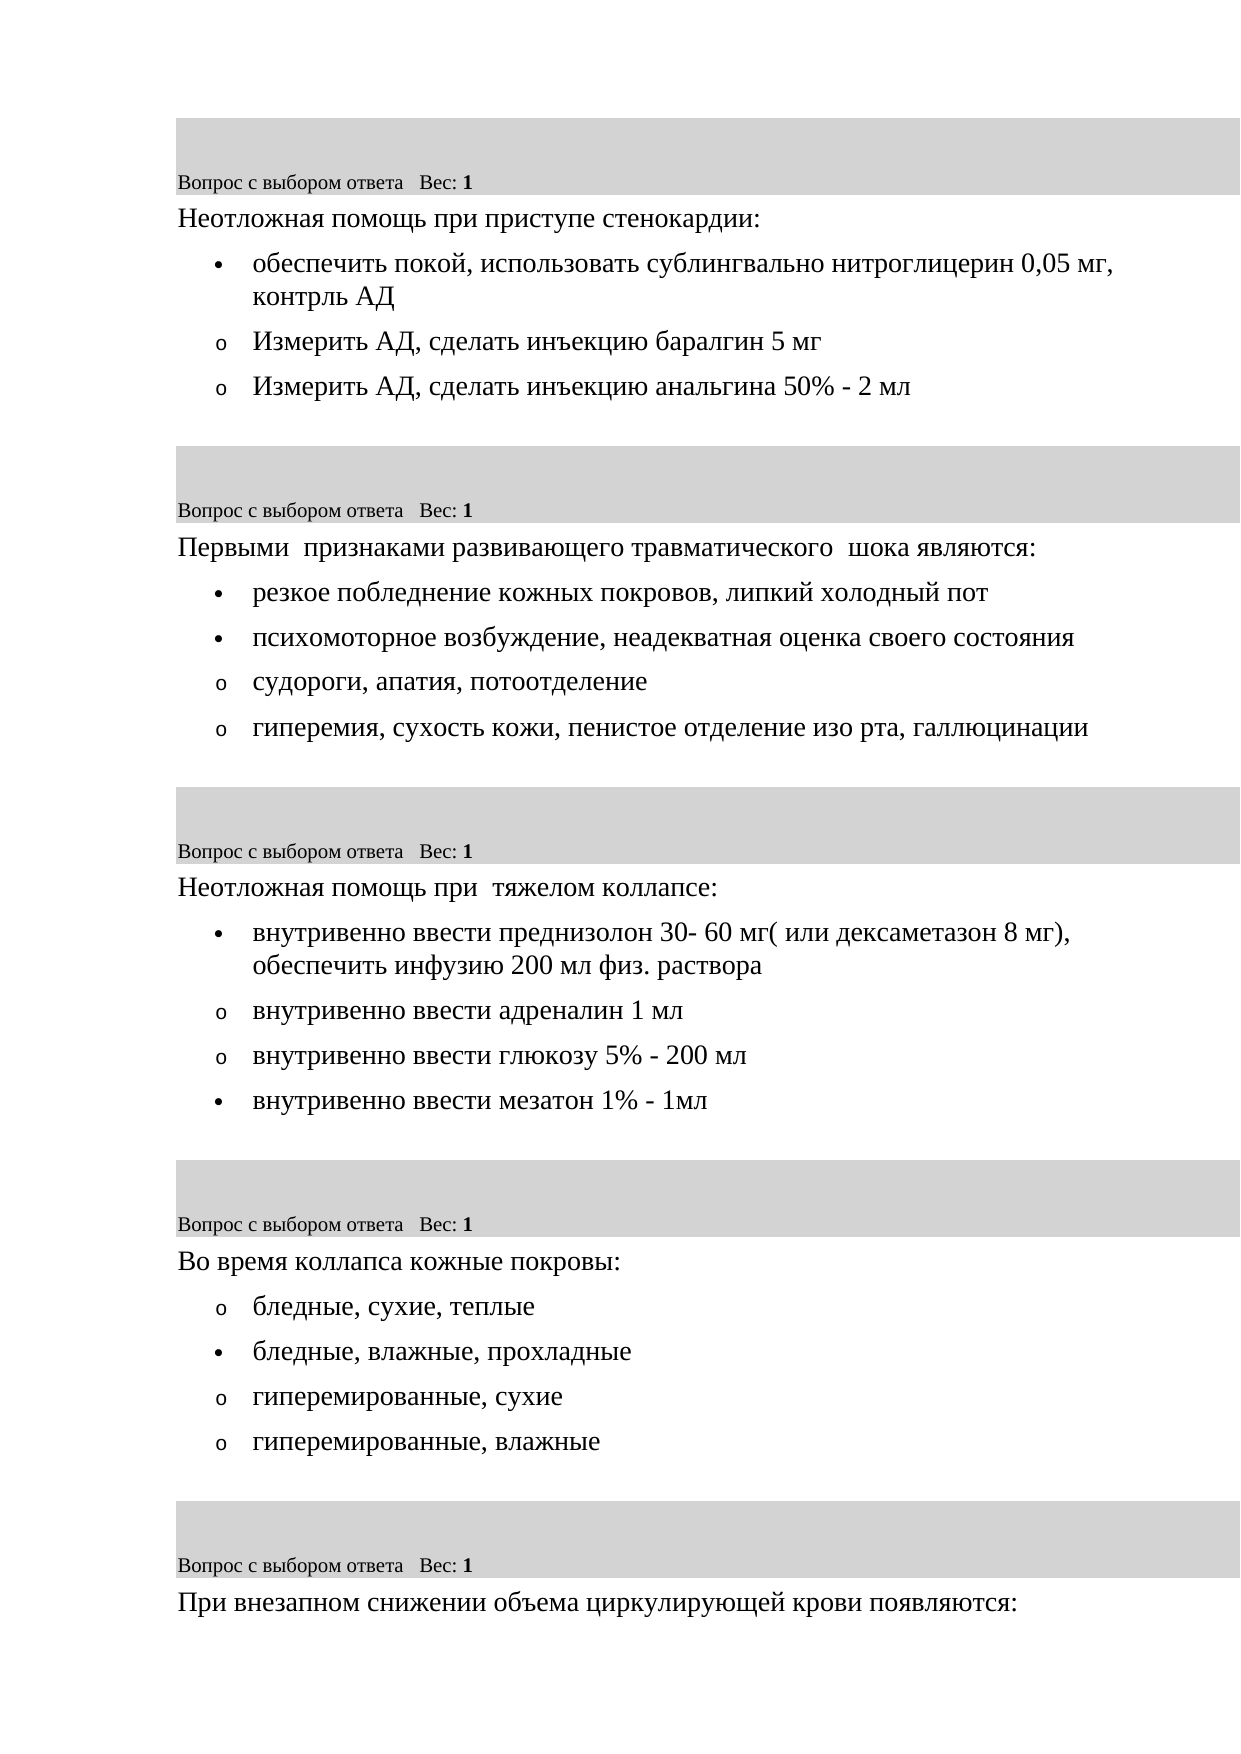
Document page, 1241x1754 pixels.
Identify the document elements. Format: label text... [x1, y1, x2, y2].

text При внезапном снижении объема циркулирующей крови появляются: [177, 1584, 1152, 1617]
table_header Вопрос с выбором ответа Вес: 1 [176, 787, 1240, 864]
list бледные, сухие, теплые [215, 1288, 1152, 1321]
list внутривенно ввести глюкозу 5% - 200 мл [215, 1038, 1152, 1070]
list внутривенно ввести мезатон 1% - 1мл [215, 1083, 1152, 1148]
list внутривенно ввести преднизолон 30- 60 мг( или дексаметазон 8 мг), обеспечить инфузию 200 мл физ. раствора [215, 915, 1152, 980]
text Во время коллапса кожные покровы: [177, 1244, 1152, 1276]
text Первыми признаками развивающего травматического шока являются: [177, 530, 1152, 562]
list бледные, влажные, прохладные [215, 1334, 1152, 1366]
text Неотложная помощь при приступе стенокардии: [177, 202, 1152, 234]
list внутривенно ввести адреналин 1 мл [215, 993, 1152, 1025]
list резкое побледнение кожных покровов, липкий холодный пот [215, 575, 1152, 607]
table_header Вопрос с выбором ответа Вес: 1 [176, 1501, 1240, 1578]
list гиперемированные, влажные [215, 1424, 1152, 1489]
table_header Вопрос с выбором ответа Вес: 1 [176, 118, 1240, 195]
table_header Вопрос с выбором ответа Вес: 1 [176, 446, 1240, 523]
list психомоторное возбуждение, неадекватная оценка своего состояния [215, 619, 1152, 652]
list гиперемированные, сухие [215, 1378, 1152, 1411]
list Измерить АД, сделать инъекцию анальгина 50% - 2 мл [215, 369, 1152, 434]
table_header Вопрос с выбором ответа Вес: 1 [176, 1160, 1240, 1237]
text Неотложная помощь при тяжелом коллапсе: [177, 871, 1152, 903]
list судороги, апатия, потоотделение [215, 664, 1152, 697]
list гиперемия, сухость кожи, пенистое отделение изо рта, галлюцинации [215, 709, 1152, 774]
list обеспечить покой, использовать сублингвально нитроглицерин 0,05 мг, контрль АД [215, 246, 1152, 311]
list Измерить АД, сделать инъекцию баралгин 5 мг [215, 324, 1152, 356]
